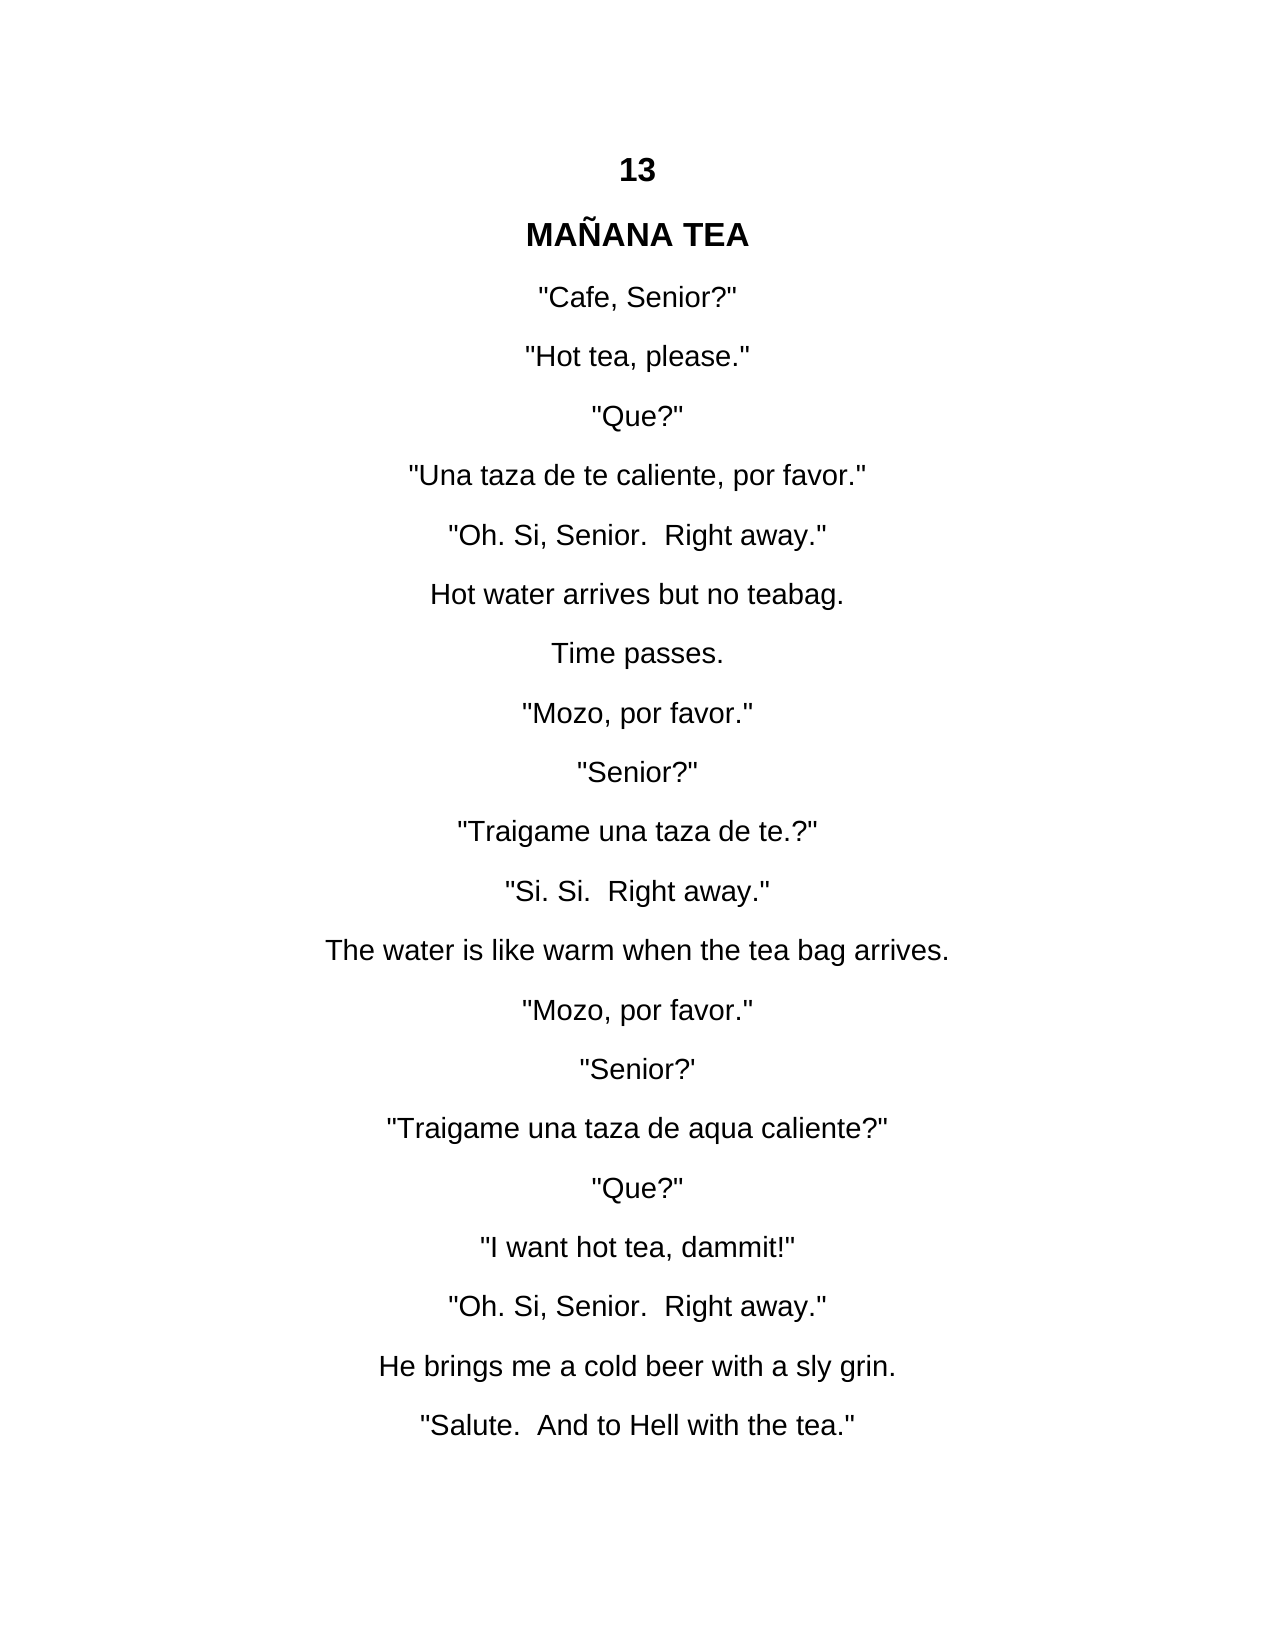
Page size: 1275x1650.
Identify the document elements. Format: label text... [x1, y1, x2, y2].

text "Traigame una taza de te.?" [150, 814, 1125, 848]
text "Mozo, por favor." [150, 992, 1125, 1026]
text "Oh. Si, Senior. Right away." [150, 1289, 1125, 1323]
text "Si. Si. Right away." [150, 874, 1125, 907]
text He brings me a cold beer with a sly grin. [150, 1349, 1125, 1382]
text "Que?" [150, 399, 1125, 432]
text The water is like warm when the tea bag arrives. [150, 933, 1125, 967]
text "Una taza de te caliente, por favor." [150, 458, 1125, 492]
text "Traigame una taza de aqua caliente?" [150, 1111, 1125, 1145]
text "Hot tea, please." [150, 339, 1125, 373]
text "Cafe, Senior?" [150, 280, 1125, 313]
text Time passes. [150, 636, 1125, 670]
text "I want hot tea, dammit!" [150, 1230, 1125, 1263]
text "Oh. Si, Senior. Right away." [150, 517, 1125, 551]
text 13 [150, 150, 1125, 188]
text "Mozo, por favor." [150, 696, 1125, 729]
text "Que?" [150, 1171, 1125, 1204]
text "Salute. And to Hell with the tea." [150, 1408, 1125, 1442]
text Hot water arrives but no teabag. [150, 577, 1125, 610]
text "Senior?' [150, 1052, 1125, 1085]
text MAÑANA TEA [150, 215, 1125, 253]
text "Senior?" [150, 755, 1125, 788]
